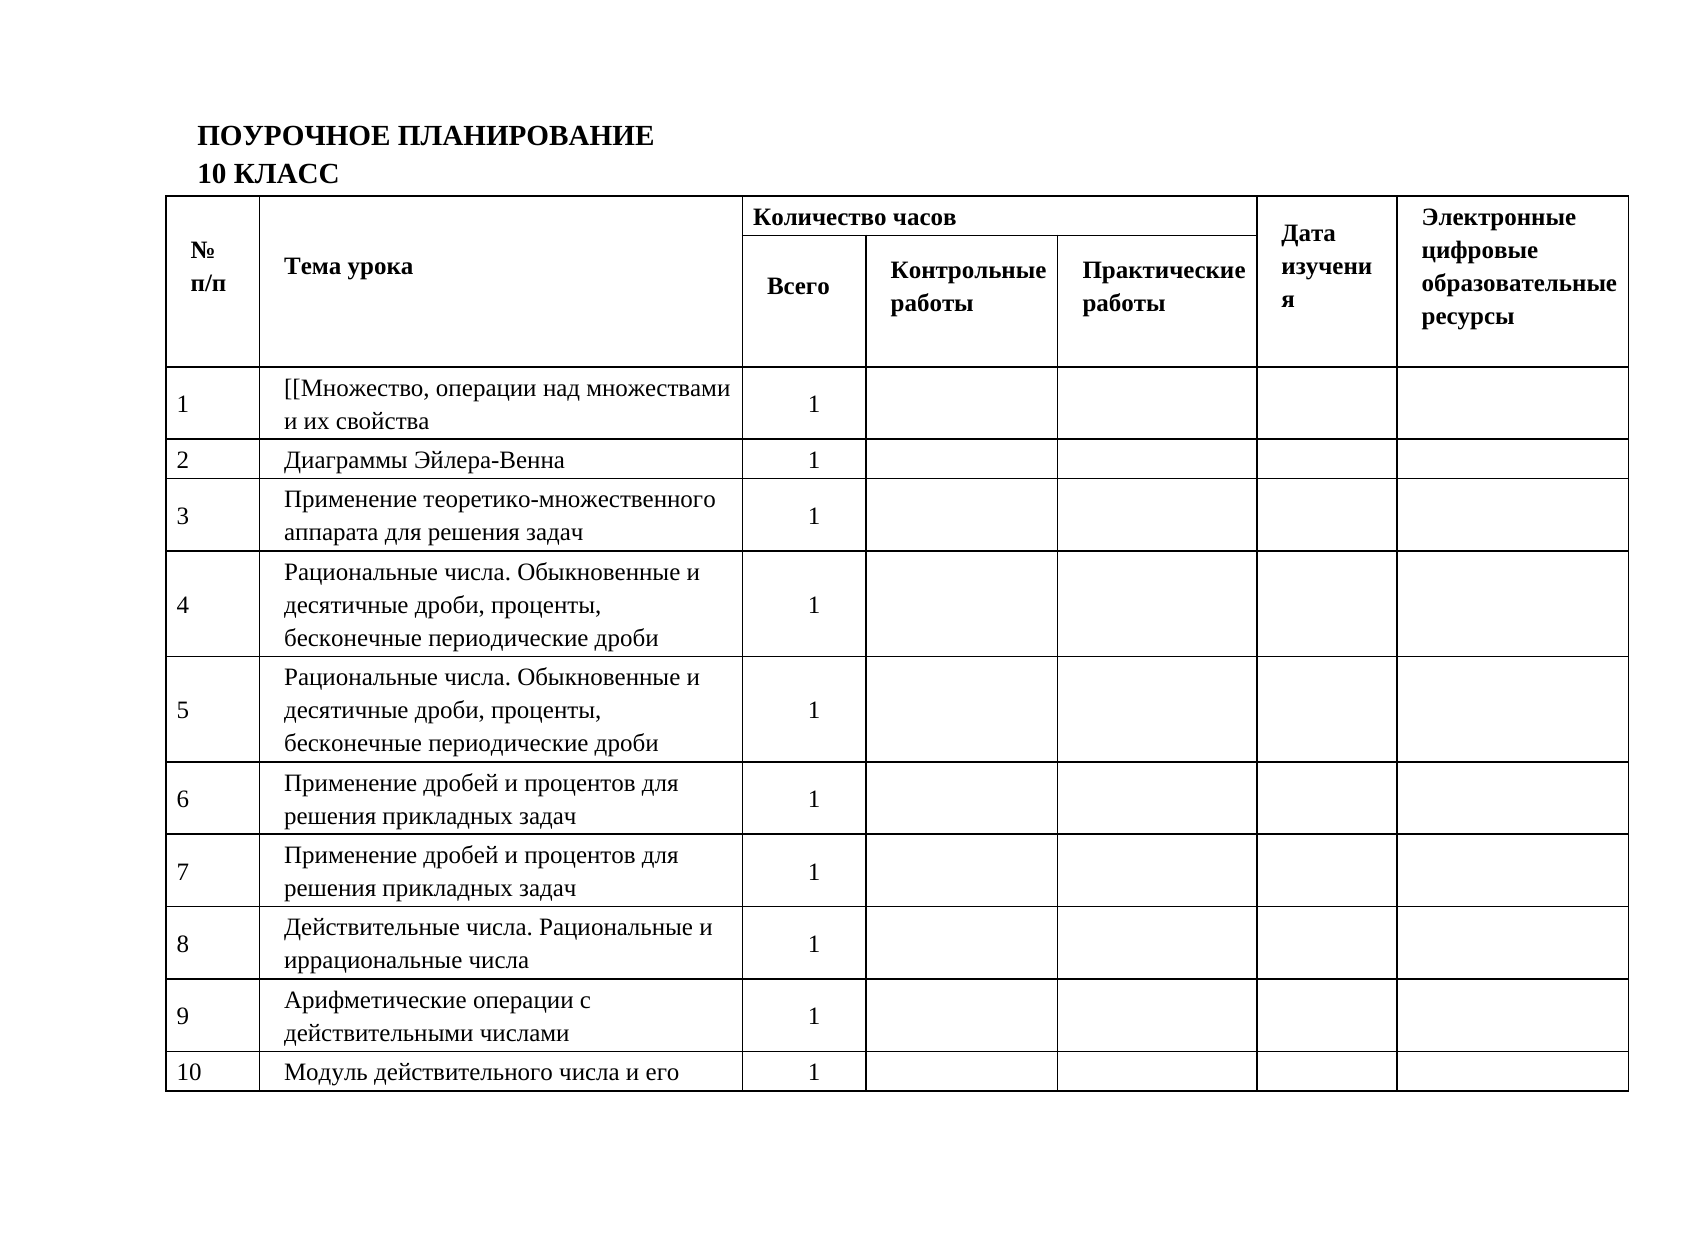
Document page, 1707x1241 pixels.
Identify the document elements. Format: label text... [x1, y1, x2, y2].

table_cell [1058, 835, 1256, 906]
table_cell [1398, 763, 1628, 833]
table_cell Применение теоретико-множественного аппарата для решения задач [260, 479, 742, 550]
table_cell 1 [743, 479, 865, 550]
table_cell Действительные числа. Рациональные и иррациональные числа [260, 907, 742, 978]
table_cell Контрольные работы [867, 236, 1057, 366]
table_cell 10 [167, 1052, 259, 1090]
table_header Тема урока [260, 197, 742, 366]
table_cell Диаграммы Эйлера-Венна [260, 440, 742, 478]
table_cell Рациональные числа. Обыкновенные и десятичные дроби, проценты, бесконечные периодические дроби [260, 657, 742, 761]
table_cell [867, 657, 1057, 761]
table_cell 1 [167, 368, 259, 438]
table_cell [1258, 763, 1396, 833]
table_header Количество часов [743, 197, 1256, 234]
table_cell [1058, 980, 1256, 1051]
table_cell [867, 440, 1057, 478]
table_cell [1398, 657, 1628, 761]
table_cell [867, 763, 1057, 833]
table_cell [1258, 657, 1396, 761]
table_cell [1398, 479, 1628, 550]
table_cell [1398, 440, 1628, 478]
table_cell [1258, 907, 1396, 978]
table_cell [1058, 657, 1256, 761]
table_cell Применение дробей и процентов для решения прикладных задач [260, 835, 742, 906]
table_cell Применение дробей и процентов для решения прикладных задач [260, 763, 742, 833]
table_header Дата изучения [1258, 197, 1396, 366]
table_cell 1 [743, 980, 865, 1051]
table_cell [1398, 552, 1628, 656]
table_cell 1 [743, 368, 865, 438]
table_cell [1058, 440, 1256, 478]
table_cell [867, 907, 1057, 978]
table_cell 6 [167, 763, 259, 833]
text ПОУРОЧНОЕ ПЛАНИРОВАНИЕ [190, 118, 1618, 152]
table_cell [1258, 1052, 1396, 1090]
table_cell [1058, 368, 1256, 438]
table_cell [867, 552, 1057, 656]
table_header Электронные цифровые образовательные ресурсы [1398, 197, 1628, 366]
table_cell [1058, 479, 1256, 550]
table_cell 9 [167, 980, 259, 1051]
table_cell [260, 1052, 742, 1090]
table_cell 1 [743, 835, 865, 906]
table_cell 2 [167, 440, 259, 478]
table_cell [1398, 1052, 1628, 1090]
table_cell 1 [743, 1052, 865, 1090]
table_cell [1058, 763, 1256, 833]
table_cell 1 [743, 552, 865, 656]
table_cell [1258, 440, 1396, 478]
table_cell [1058, 1052, 1256, 1090]
table_cell [1058, 907, 1256, 978]
table_header № п/п [167, 197, 259, 366]
table_cell 1 [743, 907, 865, 978]
table_cell [[Множество, операции над множествами и их свойства [260, 368, 742, 438]
table_cell 3 [167, 479, 259, 550]
text 10 КЛАСС [190, 157, 1618, 190]
table_cell [1258, 479, 1396, 550]
table_cell 1 [743, 763, 865, 833]
table_cell [1258, 368, 1396, 438]
table_cell 5 [167, 657, 259, 761]
table_cell [1258, 980, 1396, 1051]
table_cell [867, 1052, 1057, 1090]
table_cell 1 [743, 657, 865, 761]
table_cell Практические работы [1058, 236, 1256, 366]
table_cell 4 [167, 552, 259, 656]
table_cell [1058, 552, 1256, 656]
table_cell Всего [743, 236, 865, 366]
table_cell [1398, 980, 1628, 1051]
table_cell 7 [167, 835, 259, 906]
table_cell Рациональные числа. Обыкновенные и десятичные дроби, проценты, бесконечные периодические дроби [260, 552, 742, 656]
table_cell [1258, 835, 1396, 906]
table_cell [1398, 368, 1628, 438]
table_cell 8 [167, 907, 259, 978]
table_cell [867, 368, 1057, 438]
table_cell [1398, 907, 1628, 978]
table_cell [1398, 835, 1628, 906]
table_cell [867, 479, 1057, 550]
table_cell [1258, 552, 1396, 656]
table_cell Арифметические операции с действительными числами [260, 980, 742, 1051]
table_cell [867, 835, 1057, 906]
table_cell 1 [743, 440, 865, 478]
table_cell [867, 980, 1057, 1051]
